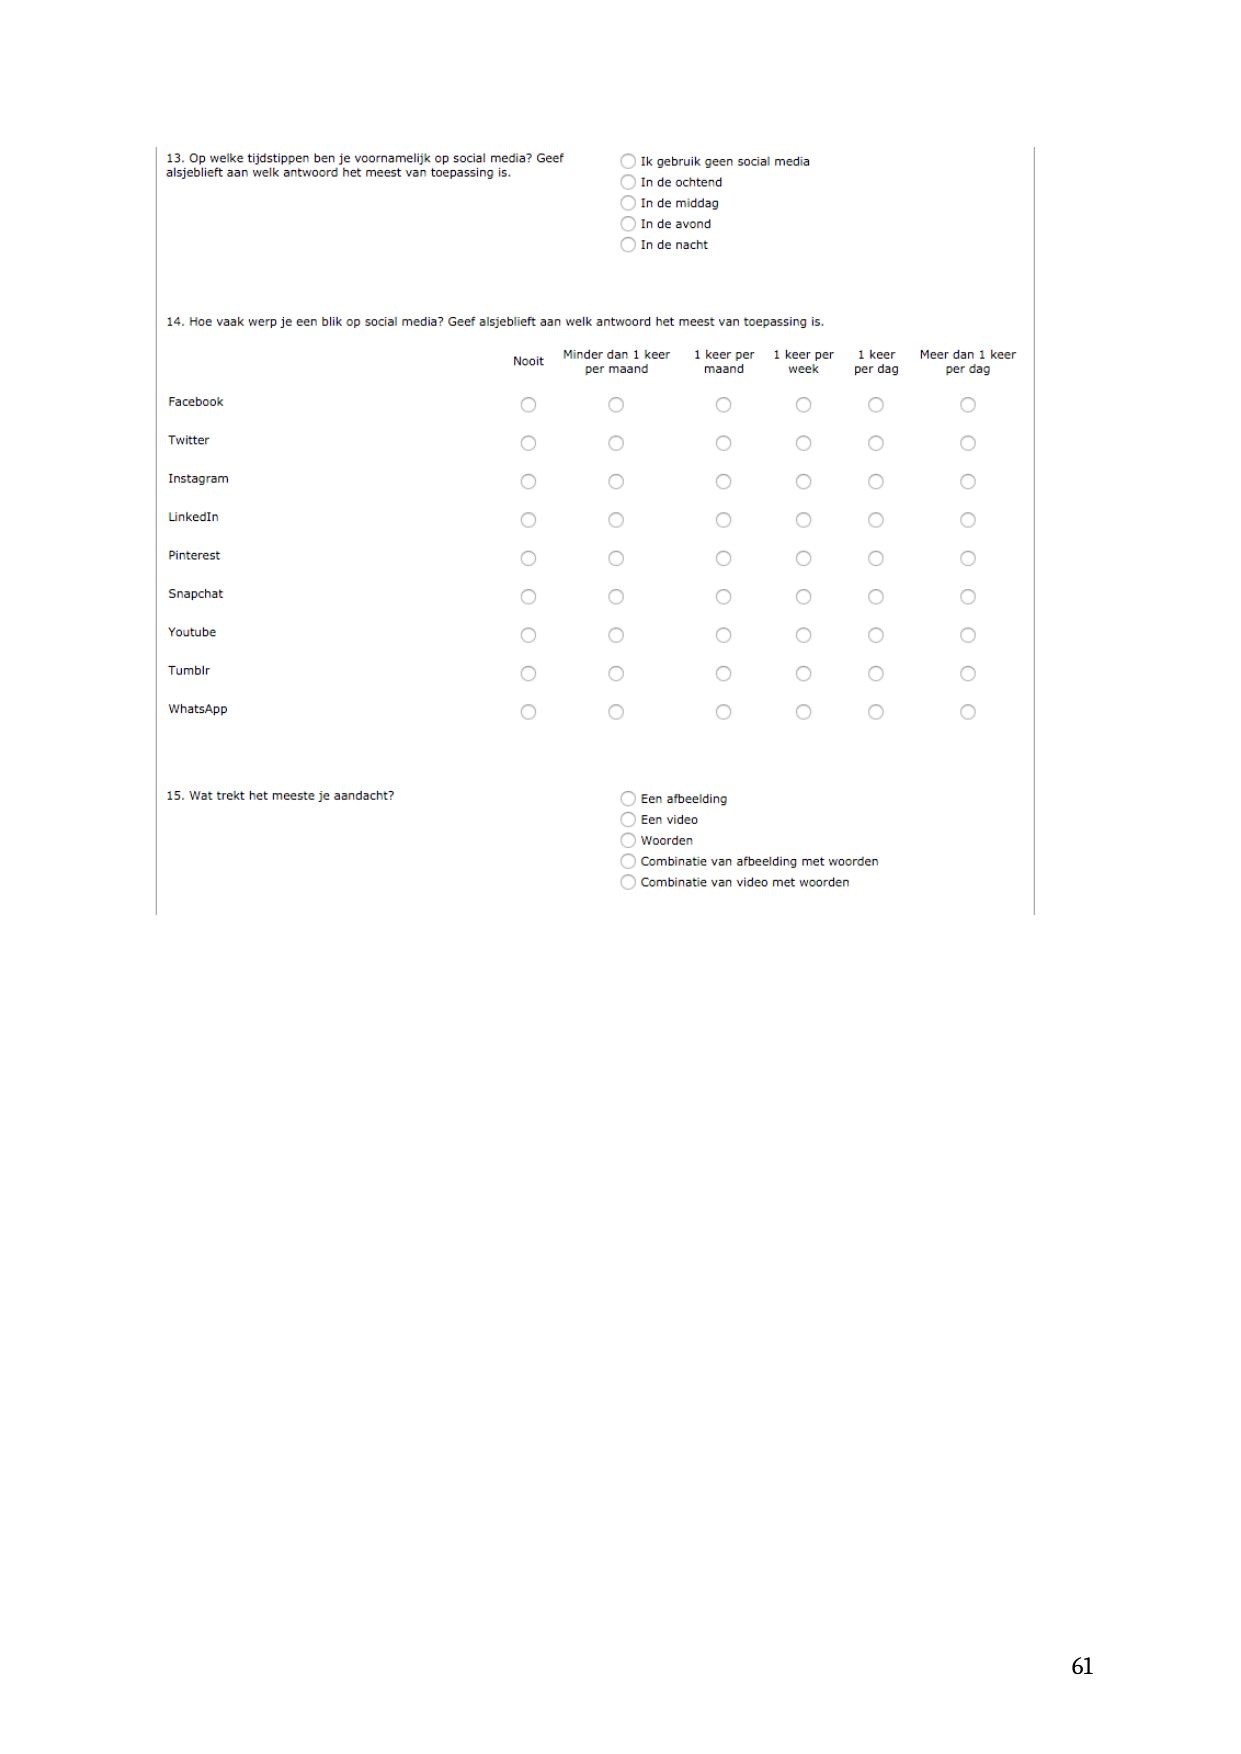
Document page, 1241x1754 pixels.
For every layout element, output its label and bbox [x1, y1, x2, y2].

picture [147, 147, 1047, 915]
